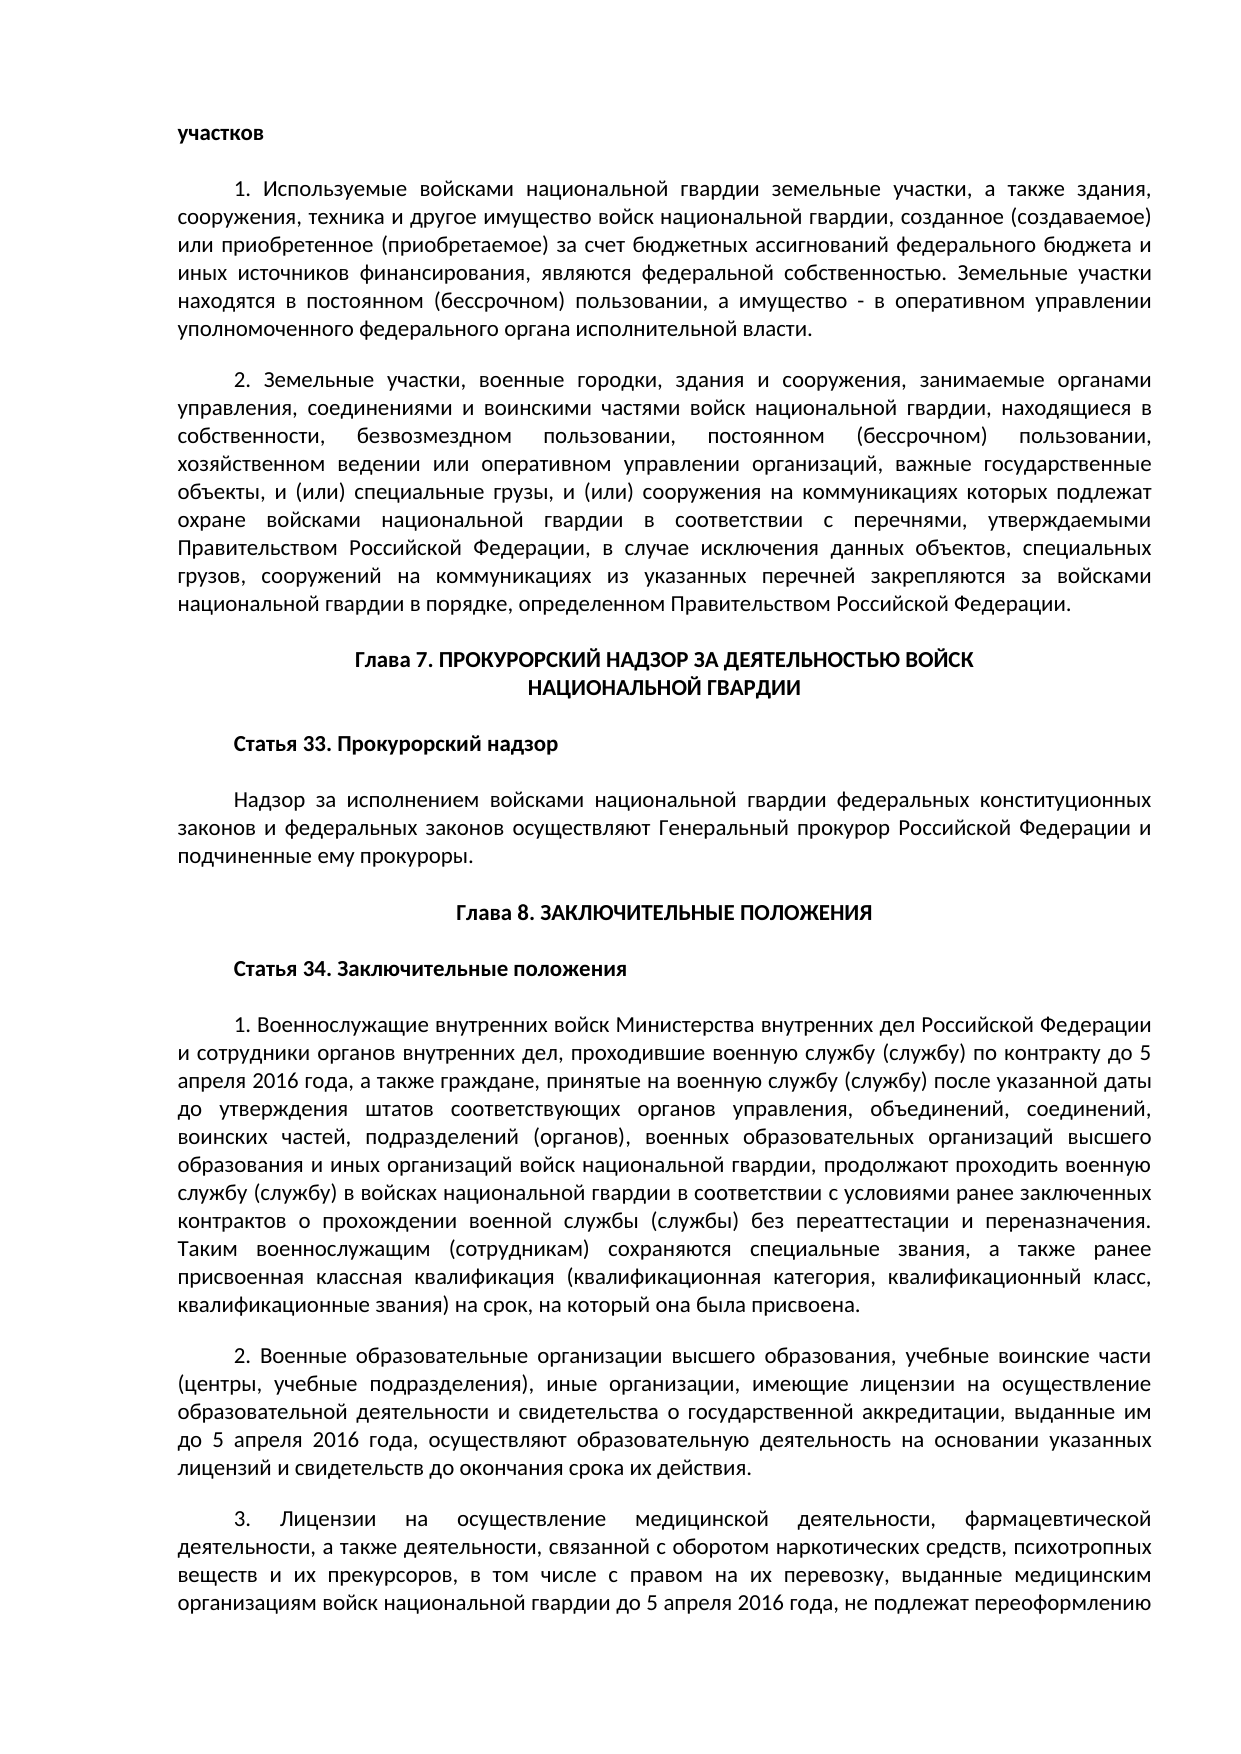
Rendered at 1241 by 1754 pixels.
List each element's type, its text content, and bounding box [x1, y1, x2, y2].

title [177, 118, 1152, 146]
title НАЦИОНАЛЬНОЙ ГВАРДИИ [177, 673, 1152, 701]
text 2. Земельные участки, военные городки, здания и сооружения, занимаемые органами управления, соединениями и воинскими частями войск национальной гвардии, находящиеся в собственности, безвозмездном пользовании, постоянном (бессрочном) пользовании, хозяйственном ведении или оперативном управлении организаций, важные государственные объекты, и (или) специальные грузы, и (или) сооружения на коммуникациях которых подлежат охране войсками национальной гвардии в соответствии с перечнями, утверждаемыми Правительством Российской Федерации, в случае исключения данных объектов, специальных грузов, сооружений на коммуникациях из указанных перечней закрепляются за войсками национальной гвардии в порядке, определенном Правительством Российской Федерации. [177, 365, 1152, 617]
title Статья 34. Заключительные положения [177, 954, 1152, 982]
title Статья 33. Прокурорский надзор [177, 729, 1152, 757]
title Глава 8. ЗАКЛЮЧИТЕЛЬНЫЕ ПОЛОЖЕНИЯ [177, 898, 1152, 926]
text 1. Используемые войсками национальной гвардии земельные участки, а также здания, сооружения, техника и другое имущество войск национальной гвардии, созданное (создаваемое) или приобретенное (приобретаемое) за счет бюджетных ассигнований федерального бюджета и иных источников финансирования, являются федеральной собственностью. Земельные участки находятся в постоянном (бессрочном) пользовании, а имущество - в оперативном управлении уполномоченного федерального органа исполнительной власти. [177, 174, 1152, 342]
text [177, 1504, 1152, 1616]
text 2. Военные образовательные организации высшего образования, учебные воинские части (центры, учебные подразделения), иные организации, имеющие лицензии на осуществление образовательной деятельности и свидетельства о государственной аккредитации, выданные им до 5 апреля 2016 года, осуществляют образовательную деятельность на основании указанных лицензий и свидетельств до окончания срока их действия. [177, 1341, 1152, 1481]
text 1. Военнослужащие внутренних войск Министерства внутренних дел Российской Федерации и сотрудники органов внутренних дел, проходившие военную службу (службу) по контракту до 5 апреля 2016 года, а также граждане, принятые на военную службу (службу) после указанной даты до утверждения штатов соответствующих органов управления, объединений, соединений, воинских частей, подразделений (органов), военных образовательных организаций высшего образования и иных организаций войск национальной гвардии, продолжают проходить военную службу (службу) в войсках национальной гвардии в соответствии с условиями ранее заключенных контрактов о прохождении военной службы (службы) без переаттестации и переназначения. Таким военнослужащим (сотрудникам) сохраняются специальные звания, а также ранее присвоенная классная квалификация (квалификационная категория, квалификационный класс, квалификационные звания) на срок, на который она была присвоена. [177, 1010, 1152, 1318]
text Надзор за исполнением войсками национальной гвардии федеральных конституционных законов и федеральных законов осуществляют Генеральный прокурор Российской Федерации и подчиненные ему прокуроры. [177, 786, 1152, 869]
title Глава 7. ПРОКУРОРСКИЙ НАДЗОР ЗА ДЕЯТЕЛЬНОСТЬЮ ВОЙСК [177, 645, 1152, 673]
